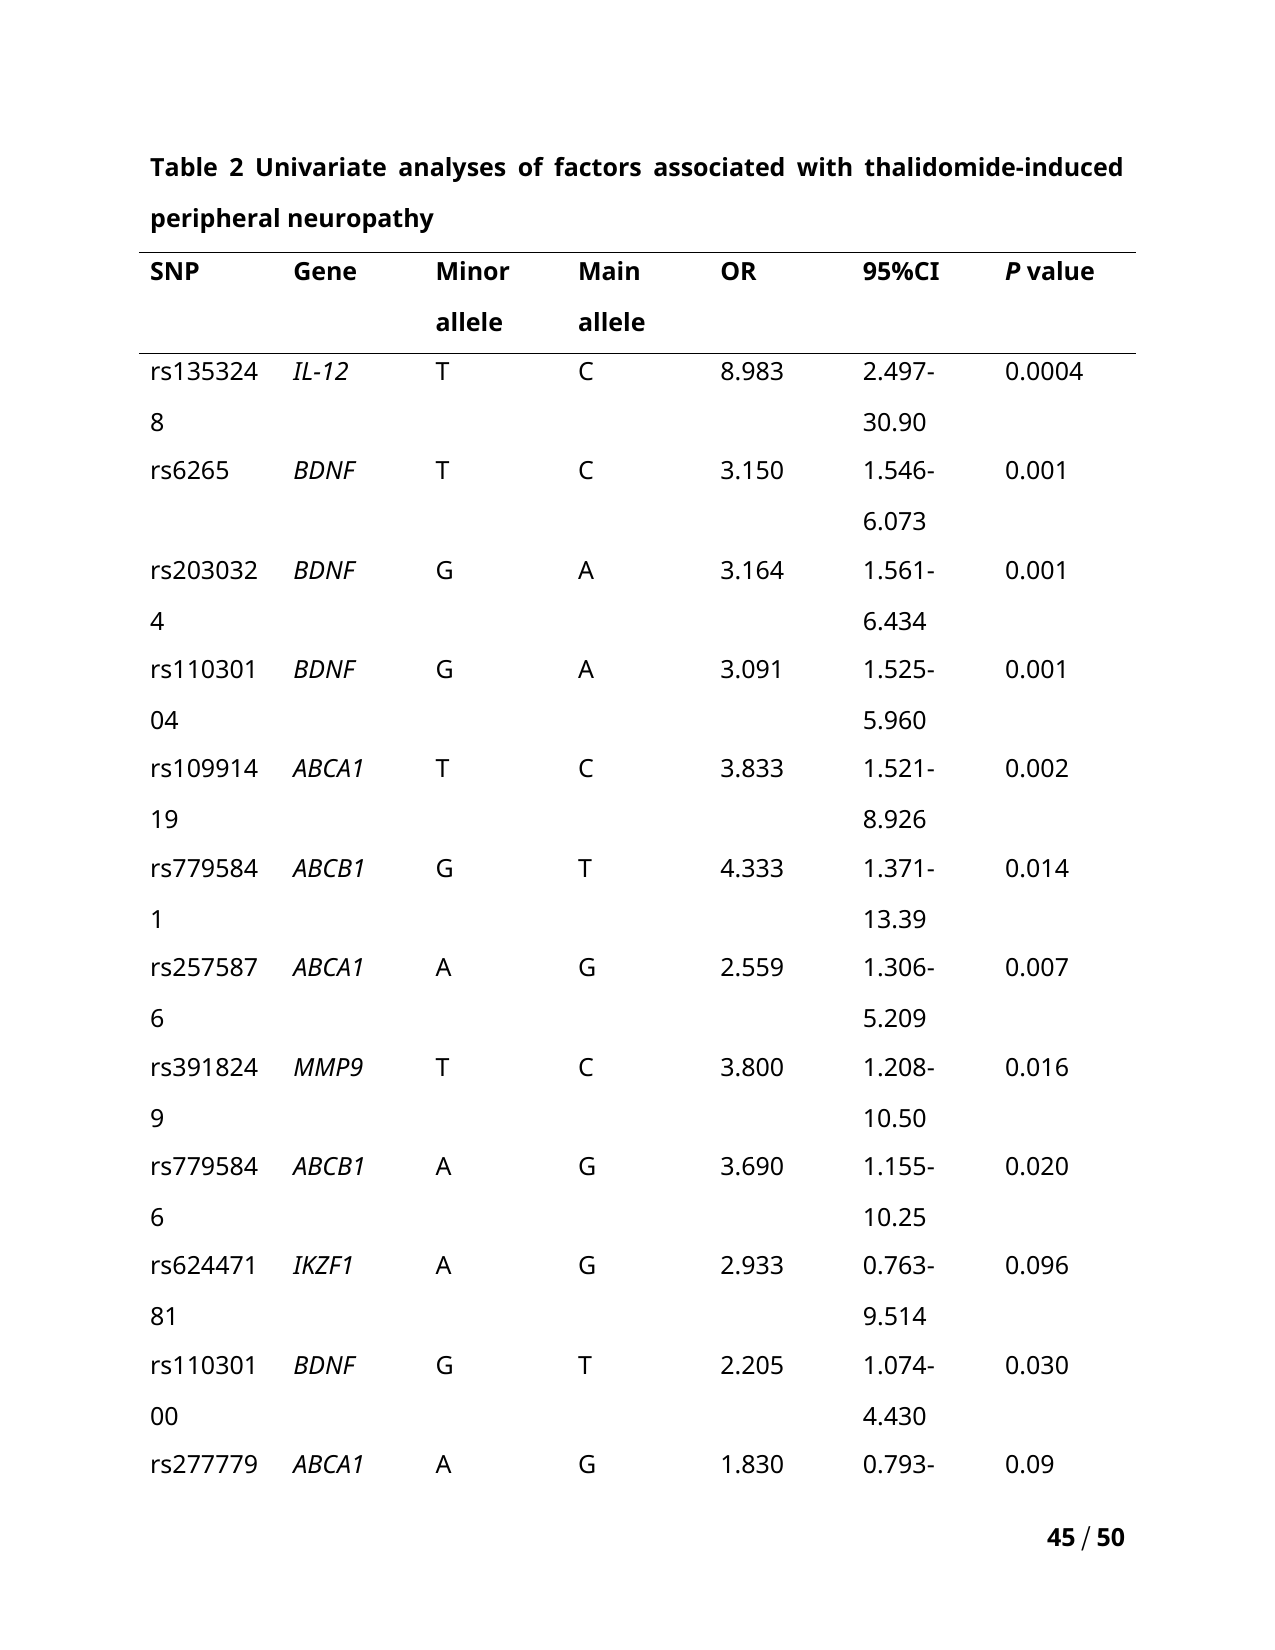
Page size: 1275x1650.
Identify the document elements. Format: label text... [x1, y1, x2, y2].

table_cell A [567, 652, 709, 751]
table_cell 0.0004 [994, 354, 1136, 453]
table_cell 4.333 [709, 850, 851, 950]
table_cell 3.150 [709, 453, 851, 552]
table_cell 1.306-5.209 [851, 950, 994, 1049]
table_cell 0.001 [994, 652, 1136, 751]
table_cell 1.546-6.073 [851, 453, 994, 552]
table_cell 2.559 [709, 950, 851, 1049]
table_cell 2.205 [709, 1347, 851, 1447]
table_cell G [567, 1447, 709, 1495]
table_cell G [424, 552, 567, 652]
table_cell G [424, 850, 567, 950]
table_cell 1.074-4.430 [851, 1347, 994, 1447]
table_cell rs11030104 [139, 652, 282, 751]
table_cell 0.001 [994, 552, 1136, 652]
table_cell C [567, 354, 709, 453]
table_cell T [567, 850, 709, 950]
table_cell 3.091 [709, 652, 851, 751]
table_cell 8.983 [709, 354, 851, 453]
table_cell G [424, 652, 567, 751]
table_cell rs2030324 [139, 552, 282, 652]
table_cell rs10991419 [139, 751, 282, 850]
table_cell rs62447181 [139, 1248, 282, 1347]
table_cell ABCB1 [282, 1149, 424, 1248]
table_cell 1.371-13.39 [851, 850, 994, 950]
table_cell 0.001 [994, 453, 1136, 552]
table_cell G [567, 1149, 709, 1248]
table_cell G [567, 1248, 709, 1347]
table_cell rs6265 [139, 453, 282, 552]
table_cell rs2575876 [139, 950, 282, 1049]
table_cell 1.208-10.50 [851, 1049, 994, 1148]
table_cell rs7795841 [139, 850, 282, 950]
table_cell MMP9 [282, 1049, 424, 1148]
table_cell ABCA1 [282, 1447, 424, 1495]
table_header P value [994, 253, 1136, 352]
table_cell 0.014 [994, 850, 1136, 950]
table_cell T [424, 1049, 567, 1148]
table_cell T [424, 354, 567, 453]
table_cell G [424, 1347, 567, 1447]
table_cell 2.933 [709, 1248, 851, 1347]
table_cell BDNF [282, 552, 424, 652]
table_header SNP [139, 253, 282, 352]
table_header 95%CI [851, 253, 994, 352]
table_cell 0.09 [994, 1447, 1136, 1495]
table_cell 0.016 [994, 1049, 1136, 1148]
table_cell IKZF1 [282, 1248, 424, 1347]
table_cell C [567, 453, 709, 552]
table_cell rs11030100 [139, 1347, 282, 1447]
table_header Main allele [567, 253, 709, 352]
table_cell T [567, 1347, 709, 1447]
table_cell C [567, 751, 709, 850]
table_cell 0.020 [994, 1149, 1136, 1248]
table_cell rs1353248 [139, 354, 282, 453]
table_cell BDNF [282, 453, 424, 552]
table_cell 3.833 [709, 751, 851, 850]
table_cell A [424, 950, 567, 1049]
table_cell 2.497-30.90 [851, 354, 994, 453]
table_cell C [567, 1049, 709, 1148]
table_cell 0.007 [994, 950, 1136, 1049]
table_cell 3.800 [709, 1049, 851, 1148]
table_cell 0.030 [994, 1347, 1136, 1447]
table_cell ABCA1 [282, 950, 424, 1049]
table_header OR [709, 253, 851, 352]
table_cell A [567, 552, 709, 652]
table_cell A [424, 1447, 567, 1495]
table_header Gene [282, 253, 424, 352]
table_cell BDNF [282, 1347, 424, 1447]
table_cell rs2777795 [139, 1447, 282, 1495]
table_cell 0.763-9.514 [851, 1248, 994, 1347]
table_cell 3.690 [709, 1149, 851, 1248]
table_cell A [424, 1248, 567, 1347]
table_cell 1.561-6.434 [851, 552, 994, 652]
table_cell T [424, 453, 567, 552]
table_cell BDNF [282, 652, 424, 751]
table_cell 3.164 [709, 552, 851, 652]
table_cell rs7795846 [139, 1149, 282, 1248]
table_cell 1.521-8.926 [851, 751, 994, 850]
table_cell 1.830 [709, 1447, 851, 1495]
table_cell 0.002 [994, 751, 1136, 850]
table_cell ABCB1 [282, 850, 424, 950]
table_cell IL-12 [282, 354, 424, 453]
table_cell 0.793-4.114 [851, 1447, 994, 1495]
table_cell A [424, 1149, 567, 1248]
text Table 2 Univariate analyses of factors associated with thalidomide-induced peripheral neuropathy [150, 150, 1125, 235]
table_cell 1.155-10.25 [851, 1149, 994, 1248]
table_cell ABCA1 [282, 751, 424, 850]
table_cell G [567, 950, 709, 1049]
table_header Minor allele [424, 253, 567, 352]
table_cell 0.096 [994, 1248, 1136, 1347]
table_cell 1.525-5.960 [851, 652, 994, 751]
table_cell rs3918249 [139, 1049, 282, 1148]
table_cell T [424, 751, 567, 850]
